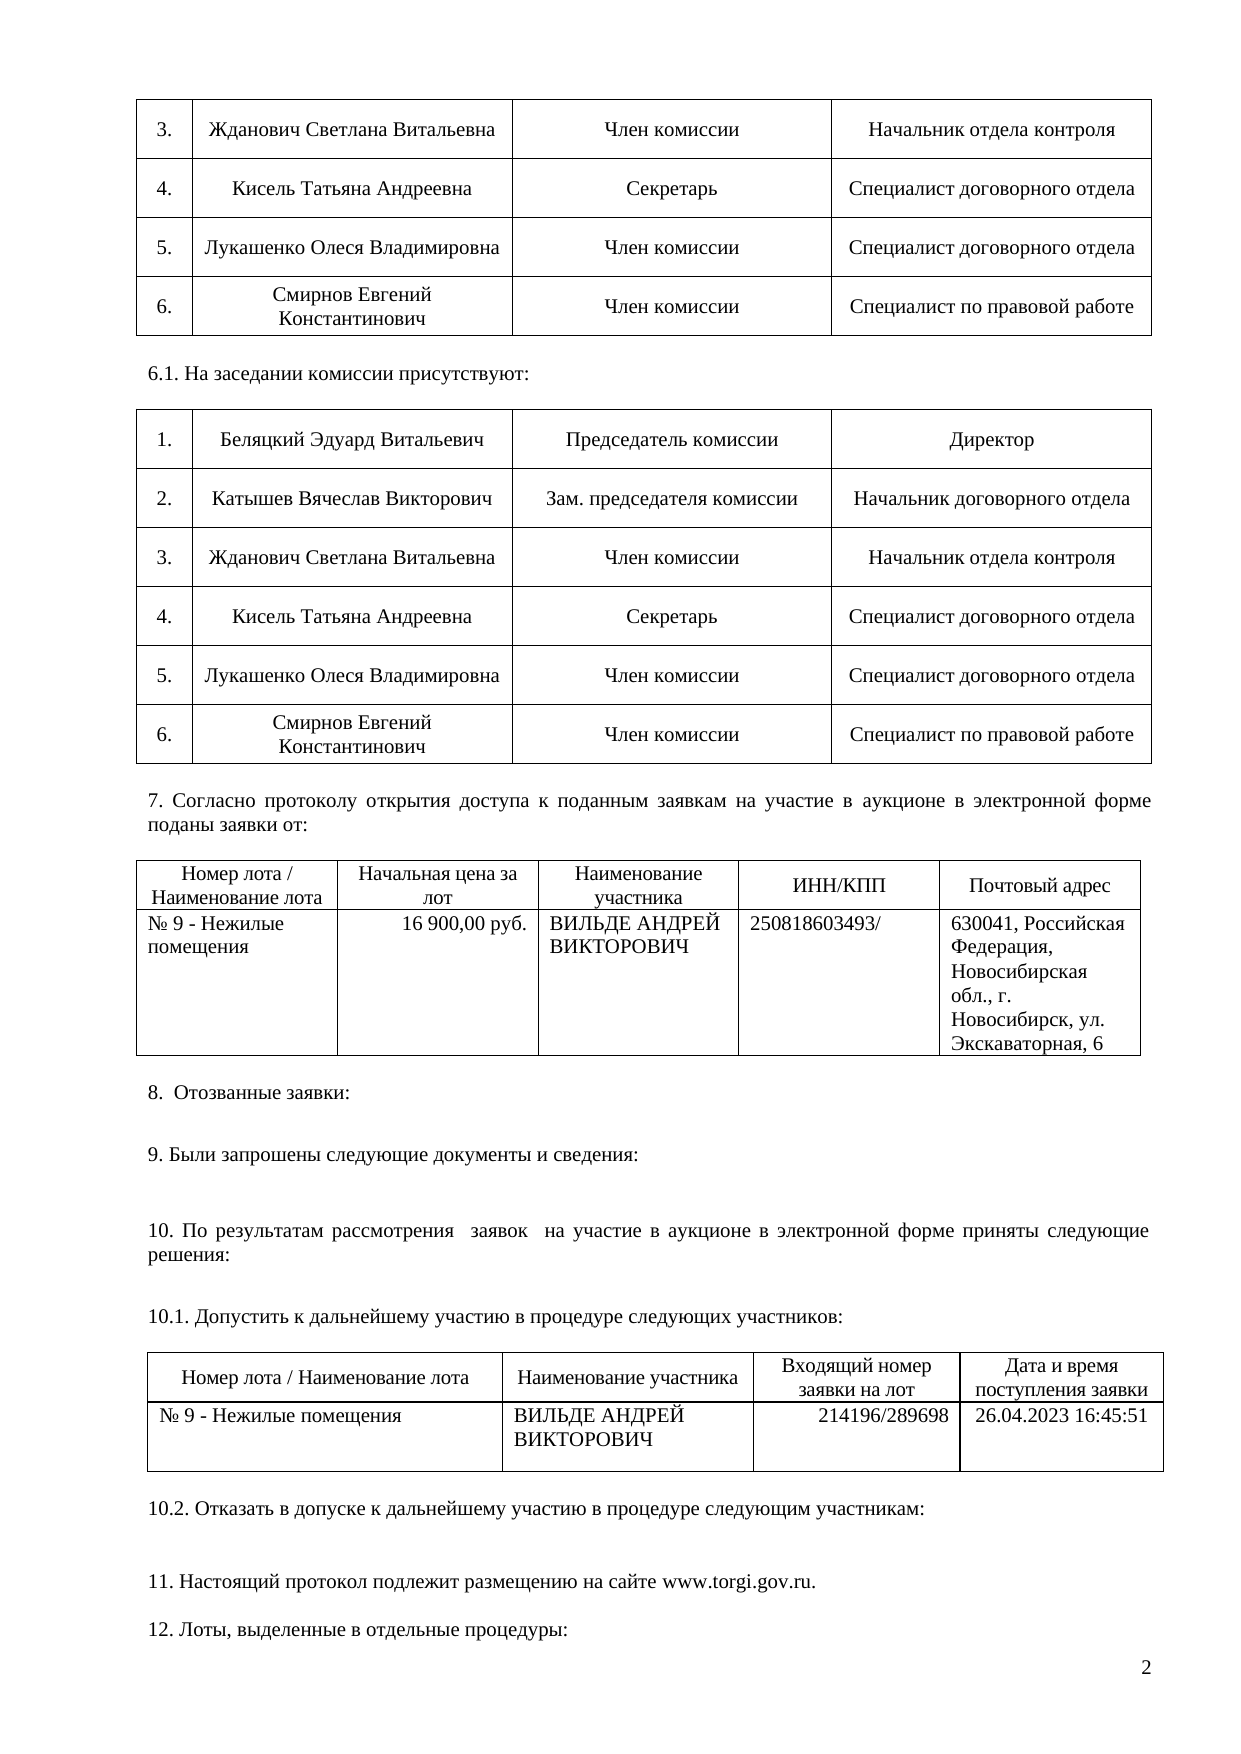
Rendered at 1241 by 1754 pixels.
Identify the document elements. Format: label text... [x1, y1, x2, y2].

table_cell ВИЛЬДЕ АНДРЕЙ ВИКТОРОВИЧ [503, 1403, 753, 1471]
table_cell Специалист договорного отдела [832, 587, 1151, 645]
table_cell Кисель Татьяна Андреевна [193, 159, 512, 217]
text 10.2. Отказать в допуске к дальнейшему участию в процедуре следующим участникам: [148, 1496, 1152, 1520]
table_cell Лукашенко Олеся Владимировна [193, 218, 512, 276]
table_cell 5. [137, 646, 192, 704]
table_header Председатель комиссии [513, 410, 831, 468]
table_header 1. [137, 410, 192, 468]
table_cell Зам. председателя комиссии [513, 469, 831, 527]
table_cell 6. [137, 277, 192, 335]
table_cell 16 900,00 руб. [338, 910, 538, 1055]
table_header Начальная цена за лот [338, 861, 538, 909]
table_cell Катышев Вячеслав Викторович [193, 469, 512, 527]
text 6.1. На заседании комиссии присутствуют: [148, 360, 1152, 384]
table_cell 3. [137, 528, 192, 586]
table_header Дата и время поступления заявки [961, 1353, 1163, 1401]
table_cell Член комиссии [513, 218, 831, 276]
table_cell № 9 - Нежилые помещения [137, 910, 337, 1055]
table_cell 5. [137, 218, 192, 276]
table_cell Специалист по правовой работе [832, 705, 1151, 763]
table_cell Член комиссии [513, 277, 831, 335]
table_header Номер лота / Наименование лота [148, 1353, 502, 1401]
table_cell Начальник отдела контроля [832, 100, 1151, 158]
table_cell Секретарь [513, 159, 831, 217]
table_header Наименование участника [539, 861, 738, 909]
table_cell Специалист договорного отдела [832, 646, 1151, 704]
table_header Беляцкий Эдуард Витальевич [193, 410, 512, 468]
table_cell Член комиссии [513, 528, 831, 586]
text 8. Отозванные заявки: [148, 1080, 1152, 1104]
table_cell Специалист по правовой работе [832, 277, 1151, 335]
table_cell Член комиссии [513, 100, 831, 158]
table_cell 3. [137, 100, 192, 158]
table_cell Специалист договорного отдела [832, 159, 1151, 217]
text 12. Лоты, выделенные в отдельные процедуры: [148, 1617, 1152, 1641]
table_cell Начальник договорного отдела [832, 469, 1151, 527]
table_cell 2. [137, 469, 192, 527]
table_cell Специалист договорного отдела [832, 218, 1151, 276]
table_cell 630041, Российская Федерация, Новосибирская обл., г. Новосибирск, ул. Экскаваторная, 6 [940, 910, 1140, 1055]
table_header Директор [832, 410, 1151, 468]
table_cell 4. [137, 587, 192, 645]
text 11. Настоящий протокол подлежит размещению на сайте www.torgi.gov.ru. [148, 1568, 1152, 1593]
text 9. Были запрошены следующие документы и сведения: [148, 1142, 1152, 1166]
table_header Номер лота / Наименование лота [137, 861, 337, 909]
table_cell 6. [137, 705, 192, 763]
table_cell № 9 - Нежилые помещения [148, 1403, 502, 1471]
table_cell Член комиссии [513, 646, 831, 704]
table_header Почтовый адрес [940, 861, 1140, 909]
table_header Наименование участника [503, 1353, 753, 1401]
text 10. По результатам рассмотрения заявок на участие в аукционе в электронной форме приняты следующие решения: [148, 1218, 1152, 1266]
table_header ИНН/КПП [739, 861, 939, 909]
table_cell Лукашенко Олеся Владимировна [193, 646, 512, 704]
text 10.1. Допустить к дальнейшему участию в процедуре следующих участников: [148, 1304, 1152, 1328]
table_cell Жданович Светлана Витальевна [193, 528, 512, 586]
table_cell Жданович Светлана Витальевна [193, 100, 512, 158]
table_cell Смирнов Евгений Константинович [193, 705, 512, 763]
table_cell Секретарь [513, 587, 831, 645]
table_cell Смирнов Евгений Константинович [193, 277, 512, 335]
table_header Входящий номер заявки на лот [754, 1353, 959, 1401]
table_cell ВИЛЬДЕ АНДРЕЙ ВИКТОРОВИЧ [539, 910, 738, 1055]
table_cell Начальник отдела контроля [832, 528, 1151, 586]
table_cell 250818603493/ [739, 910, 939, 1055]
table_cell Член комиссии [513, 705, 831, 763]
table_cell 214196/289698 [754, 1403, 959, 1471]
table_cell 4. [137, 159, 192, 217]
table_cell 26.04.2023 16:45:51 [961, 1403, 1163, 1471]
table_cell Кисель Татьяна Андреевна [193, 587, 512, 645]
text 7. Согласно протоколу открытия доступа к поданным заявкам на участие в аукционе в электронной форме поданы заявки от: [148, 788, 1152, 836]
